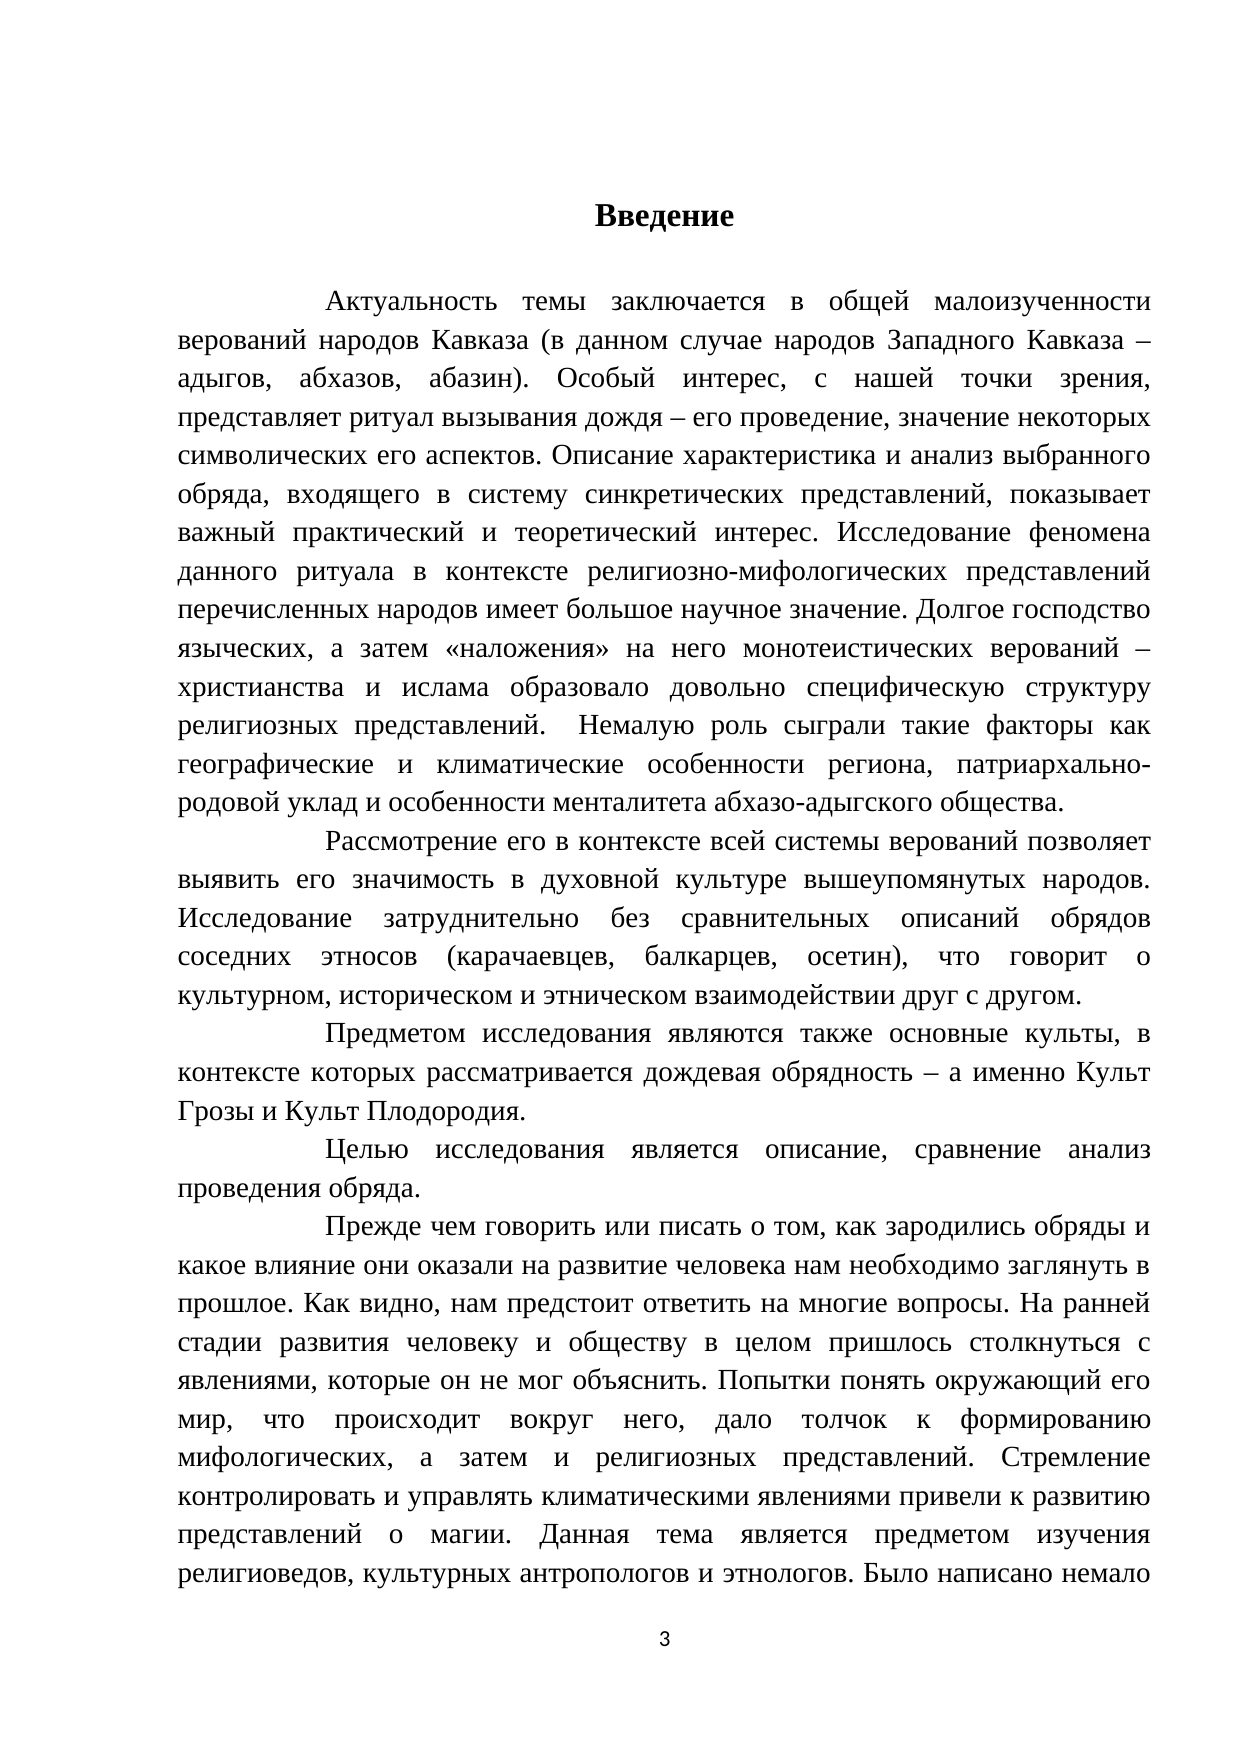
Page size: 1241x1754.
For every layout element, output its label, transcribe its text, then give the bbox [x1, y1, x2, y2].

text Рассмотрение его в контексте всей системы верований позволяет выявить его значимость в духовной культуре вышеупомянутых народов. Исследование затруднительно без сравнительных описаний обрядов соседних этносов (карачаевцев, балкарцев, осетин), что говорит о культурном, историческом и этническом взаимодействии друг с другом. [177, 823, 1152, 1011]
text Введение [177, 195, 1152, 233]
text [177, 1208, 1152, 1589]
text Предметом исследования являются также основные культы, в контексте которых рассматривается дождевая обрядность – а именно Культ Грозы и Культ Плодородия. [177, 1016, 1152, 1126]
text Актуальность темы заключается в общей малоизученности верований народов Кавказа (в данном случае народов Западного Кавказа – адыгов, абхазов, абазин). Особый интерес, с нашей точки зрения, представляет ритуал вызывания дождя – его проведение, значение некоторых символических его аспектов. Описание характеристика и анализ выбранного обряда, входящего в систему синкретических представлений, показывает важный практический и теоретический интерес. Исследование феномена данного ритуала в контексте религиозно-мифологических представлений перечисленных народов имеет большое научное значение. Долгое господство языческих, а затем «наложения» на него монотеистических верований – христианства и ислама образовало довольно специфическую структуру религиозных представлений. Немалую роль сыграли такие факторы как географические и климатические особенности региона, патриархально-родовой уклад и особенности менталитета абхазо-адыгского общества. [177, 283, 1152, 818]
text Целью исследования является описание, сравнение анализ проведения обряда. [177, 1131, 1152, 1203]
